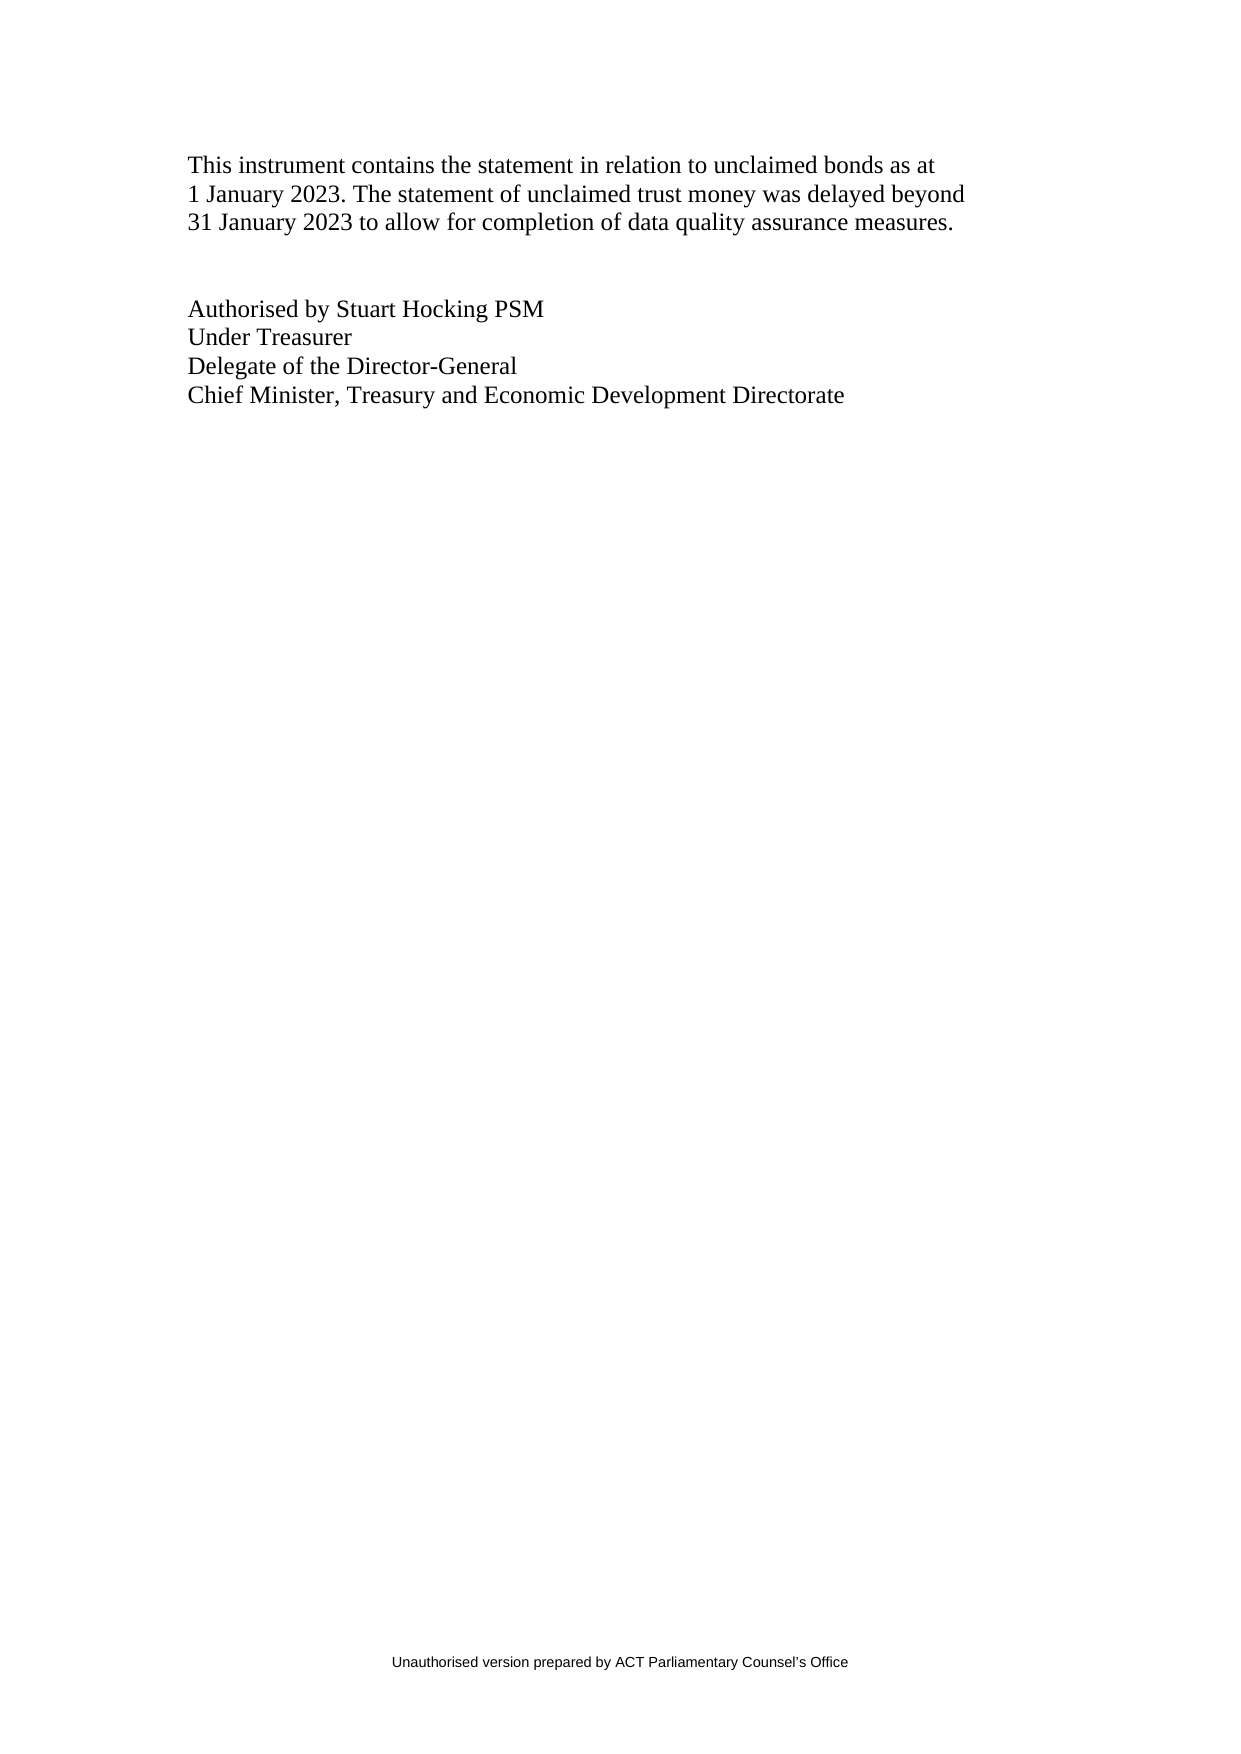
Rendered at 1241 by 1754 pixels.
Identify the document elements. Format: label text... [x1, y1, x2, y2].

text Delegate of the Director-General Chief Minister, Treasury and Economic Development Directorate [187, 351, 1053, 409]
text Under Treasurer [187, 322, 1053, 351]
text Authorised by Stuart Hocking PSM [187, 294, 1053, 322]
text This instrument contains the statement in relation to unclaimed bonds as at 1 January 2023. The statement of unclaimed trust money was delayed beyond 31 January 2023 to allow for completion of data quality assurance measures. [187, 150, 1053, 236]
